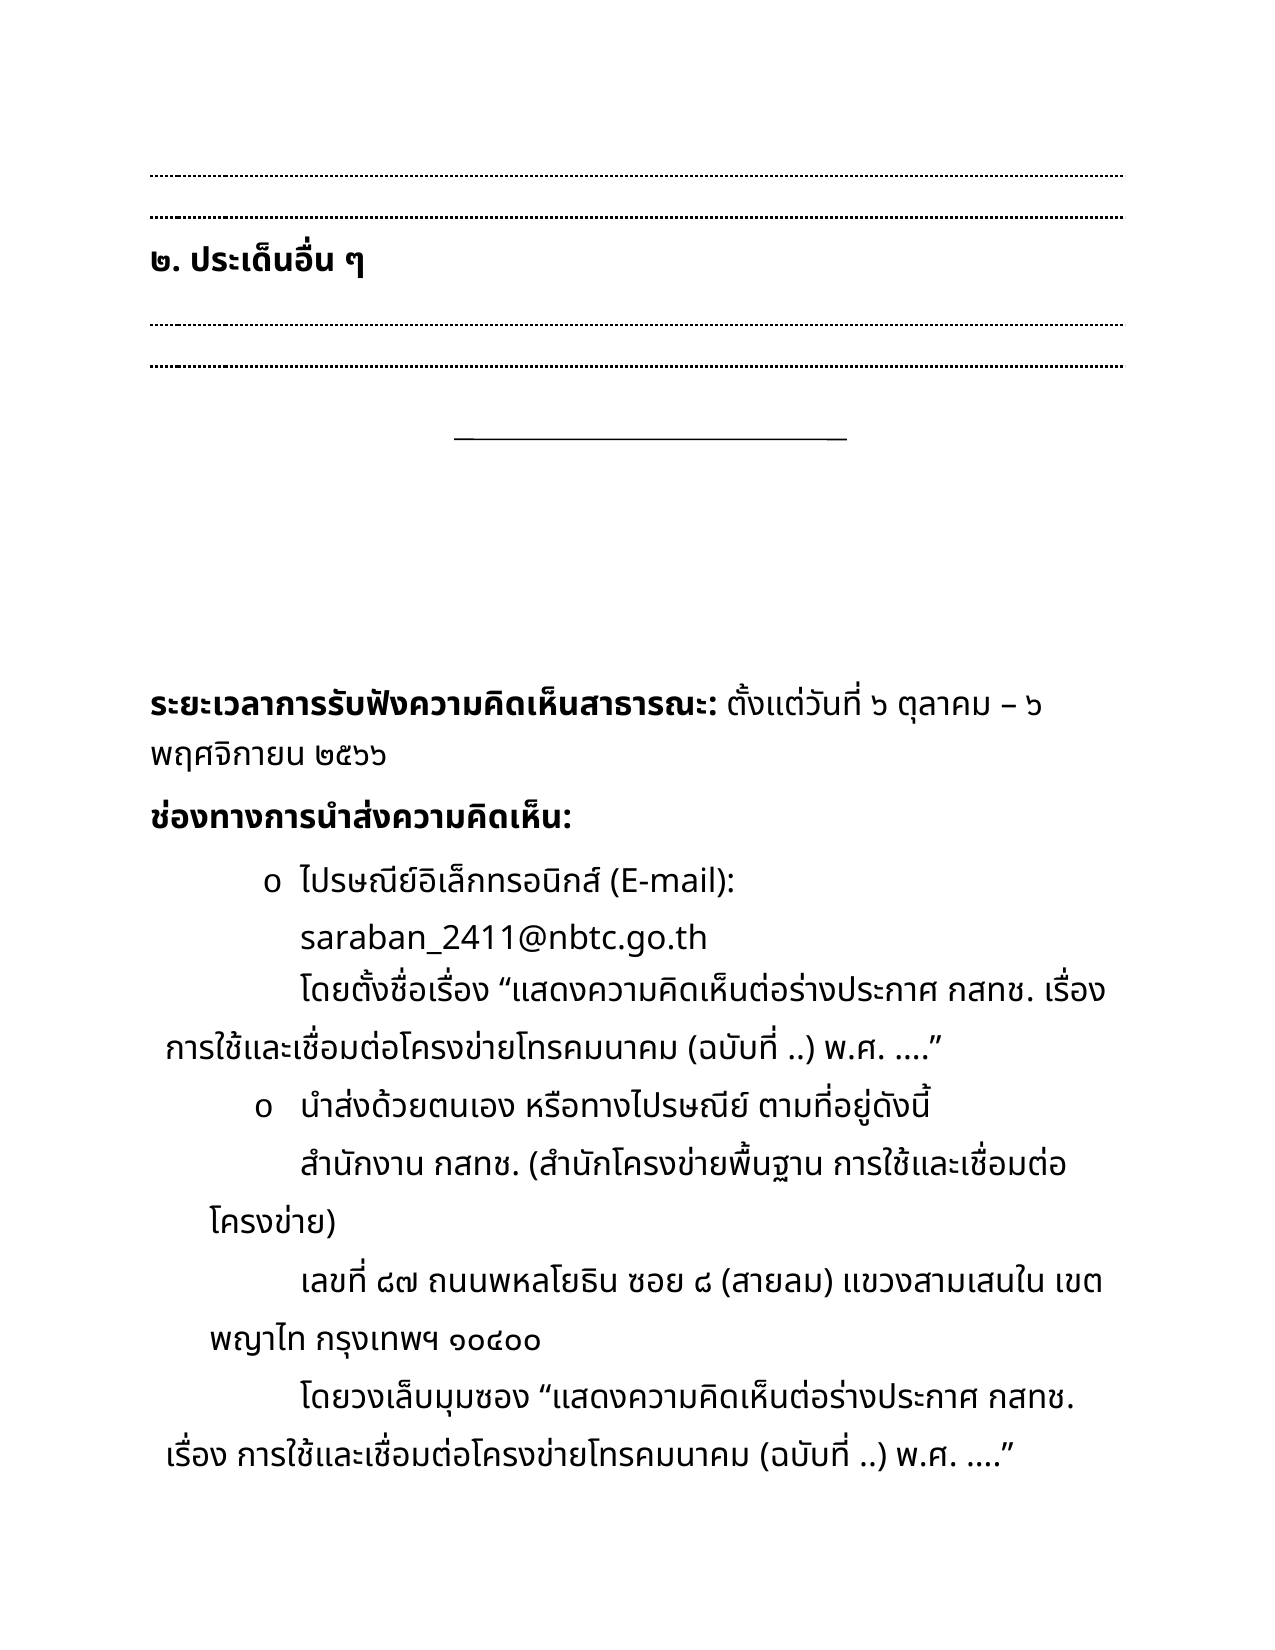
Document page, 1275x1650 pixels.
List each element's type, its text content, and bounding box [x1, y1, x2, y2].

text ระยะเวลาการรับฟังความคิดเห็นสาธารณะ: ตั้งแต่วันที่ ๖ ตุลาคม – ๖ พฤศจิกายน ๒๕๖๖ [150, 680, 1125, 781]
text สำนักงาน กสทช. (สำนักโครงข่ายพื้นฐาน การใช้และเชื่อมต่อโครงข่าย) [209, 1140, 1125, 1249]
list นำส่งด้วยตนเอง หรือทางไปรษณีย์ ตามที่อยู่ดังนี้ [209, 1082, 1125, 1133]
text โดยตั้งชื่อเรื่อง “แสดงความคิดเห็นต่อร่างประกาศ กสทช. เรื่อง การใช้และเชื่อมต่อโครงข่ายโทรคมนาคม (ฉบับที่ ..) พ.ศ. ….” [165, 966, 1125, 1075]
text โดยวงเล็บมุมซอง “แสดงความคิดเห็นต่อร่างประกาศ กสทช. เรื่อง การใช้และเชื่อมต่อโครงข่ายโทรคมนาคม (ฉบับที่ ..) พ.ศ. ….” [165, 1372, 1125, 1481]
text ช่องทางการนำส่งความคิดเห็น: [150, 793, 1125, 844]
text เลขที่ ๘๗ ถนนพหลโยธิน ซอย ๘ (สายลม) แขวงสามเสนใน เขตพญาไท กรุงเทพฯ ๑๐๔๐๐ [209, 1256, 1125, 1365]
text ๒. ประเด็นอื่น ๆ [150, 236, 1125, 287]
list ไปรษณีย์อิเล็กทรอนิกส์ (E-mail): saraban_2411@nbtc.go.th [262, 856, 1125, 959]
